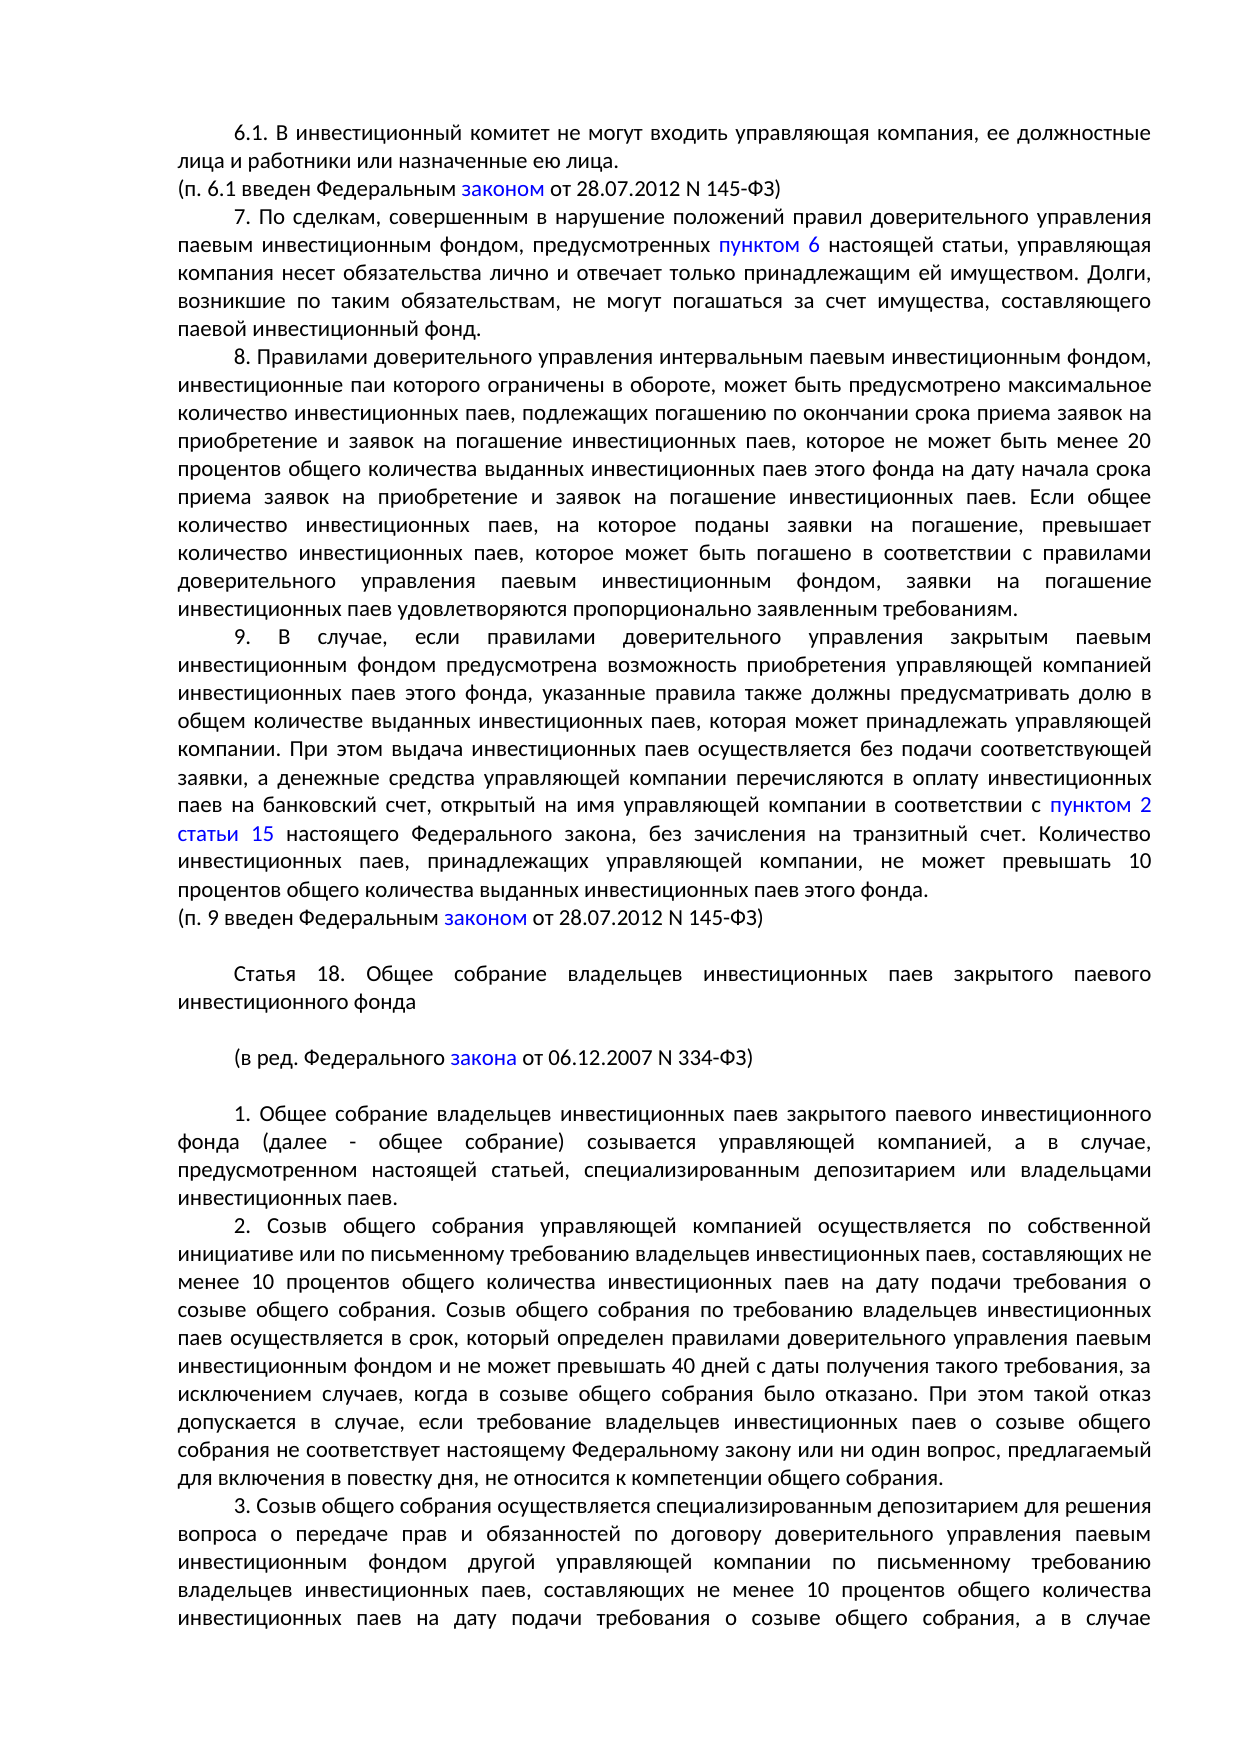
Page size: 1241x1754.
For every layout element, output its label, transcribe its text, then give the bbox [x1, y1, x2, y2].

text 2. Созыв общего собрания управляющей компанией осуществляется по собственной инициативе или по письменному требованию владельцев инвестиционных паев, составляющих не менее 10 процентов общего количества инвестиционных паев на дату подачи требования о созыве общего собрания. Созыв общего собрания по требованию владельцев инвестиционных паев осуществляется в срок, который определен правилами доверительного управления паевым инвестиционным фондом и не может превышать 40 дней с даты получения такого требования, за исключением случаев, когда в созыве общего собрания было отказано. При этом такой отказ допускается в случае, если требование владельцев инвестиционных паев о созыве общего собрания не соответствует настоящему Федеральному закону или ни один вопрос, предлагаемый для включения в повестку дня, не относится к компетенции общего собрания. [177, 1211, 1152, 1491]
text Статья 18. Общее собрание владельцев инвестиционных паев закрытого паевого инвестиционного фонда [177, 959, 1152, 1015]
text (п. 9 введен Федеральным законом от 28.07.2012 N 145-ФЗ) [177, 903, 1152, 931]
text (в ред. Федерального закона от 06.12.2007 N 334-ФЗ) [177, 1043, 1152, 1071]
text 8. Правилами доверительного управления интервальным паевым инвестиционным фондом, инвестиционные паи которого ограничены в обороте, может быть предусмотрено максимальное количество инвестиционных паев, подлежащих погашению по окончании срока приема заявок на приобретение и заявок на погашение инвестиционных паев, которое не может быть менее 20 процентов общего количества выданных инвестиционных паев этого фонда на дату начала срока приема заявок на приобретение и заявок на погашение инвестиционных паев. Если общее количество инвестиционных паев, на которое поданы заявки на погашение, превышает количество инвестиционных паев, которое может быть погашено в соответствии с правилами доверительного управления паевым инвестиционным фондом, заявки на погашение инвестиционных паев удовлетворяются пропорционально заявленным требованиям. [177, 342, 1152, 622]
text 9. В случае, если правилами доверительного управления закрытым паевым инвестиционным фондом предусмотрена возможность приобретения управляющей компанией инвестиционных паев этого фонда, указанные правила также должны предусматривать долю в общем количестве выданных инвестиционных паев, которая может принадлежать управляющей компании. При этом выдача инвестиционных паев осуществляется без подачи соответствующей заявки, а денежные средства управляющей компании перечисляются в оплату инвестиционных паев на банковский счет, открытый на имя управляющей компании в соответствии с пунктом 2 статьи 15 настоящего Федерального закона, без зачисления на транзитный счет. Количество инвестиционных паев, принадлежащих управляющей компании, не может превышать 10 процентов общего количества выданных инвестиционных паев этого фонда. [177, 622, 1152, 903]
text 1. Общее собрание владельцев инвестиционных паев закрытого паевого инвестиционного фонда (далее - общее собрание) созывается управляющей компанией, а в случае, предусмотренном настоящей статьей, специализированным депозитарием или владельцами инвестиционных паев. [177, 1099, 1152, 1211]
text (п. 6.1 введен Федеральным законом от 28.07.2012 N 145-ФЗ) [177, 174, 1152, 202]
text 6.1. В инвестиционный комитет не могут входить управляющая компания, ее должностные лица и работники или назначенные ею лица. [177, 118, 1152, 174]
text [177, 1491, 1152, 1631]
text 7. По сделкам, совершенным в нарушение положений правил доверительного управления паевым инвестиционным фондом, предусмотренных пунктом 6 настоящей статьи, управляющая компания несет обязательства лично и отвечает только принадлежащим ей имуществом. Долги, возникшие по таким обязательствам, не могут погашаться за счет имущества, составляющего паевой инвестиционный фонд. [177, 202, 1152, 342]
